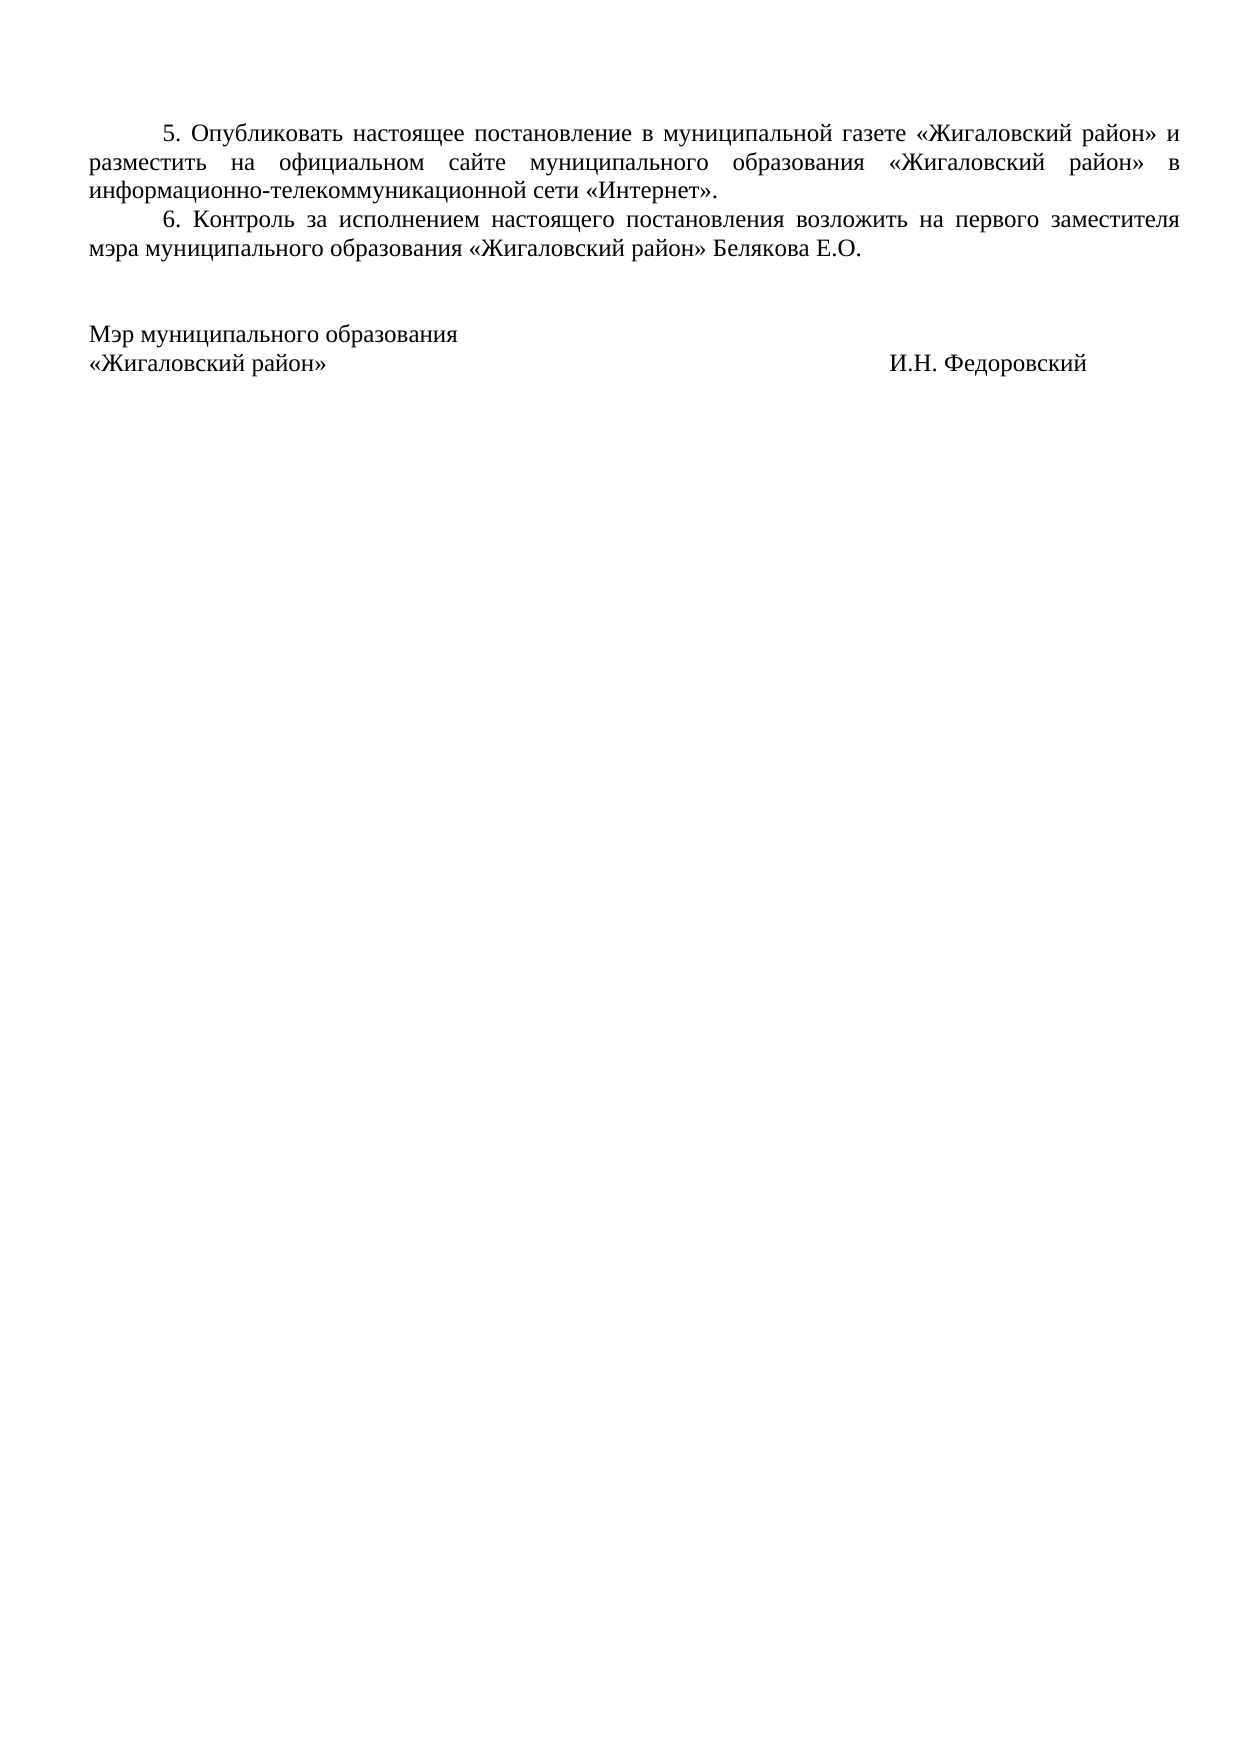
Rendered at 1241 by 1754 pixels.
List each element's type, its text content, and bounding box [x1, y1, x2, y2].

list 5. Опубликовать настоящее постановление в муниципальной газете «Жигаловский район» и разместить на официальном сайте муниципального образования «Жигаловский район» в информационно-телекоммуникационной сети «Интернет». [89, 118, 1181, 204]
text «Жигаловский район» И.Н. Федоровский [89, 348, 1181, 377]
text 6. Контроль за исполнением настоящего постановления возложить на первого заместителя мэра муниципального образования «Жигаловский район» Белякова Е.О. [89, 204, 1181, 262]
text Мэр муниципального образования [89, 319, 1181, 348]
